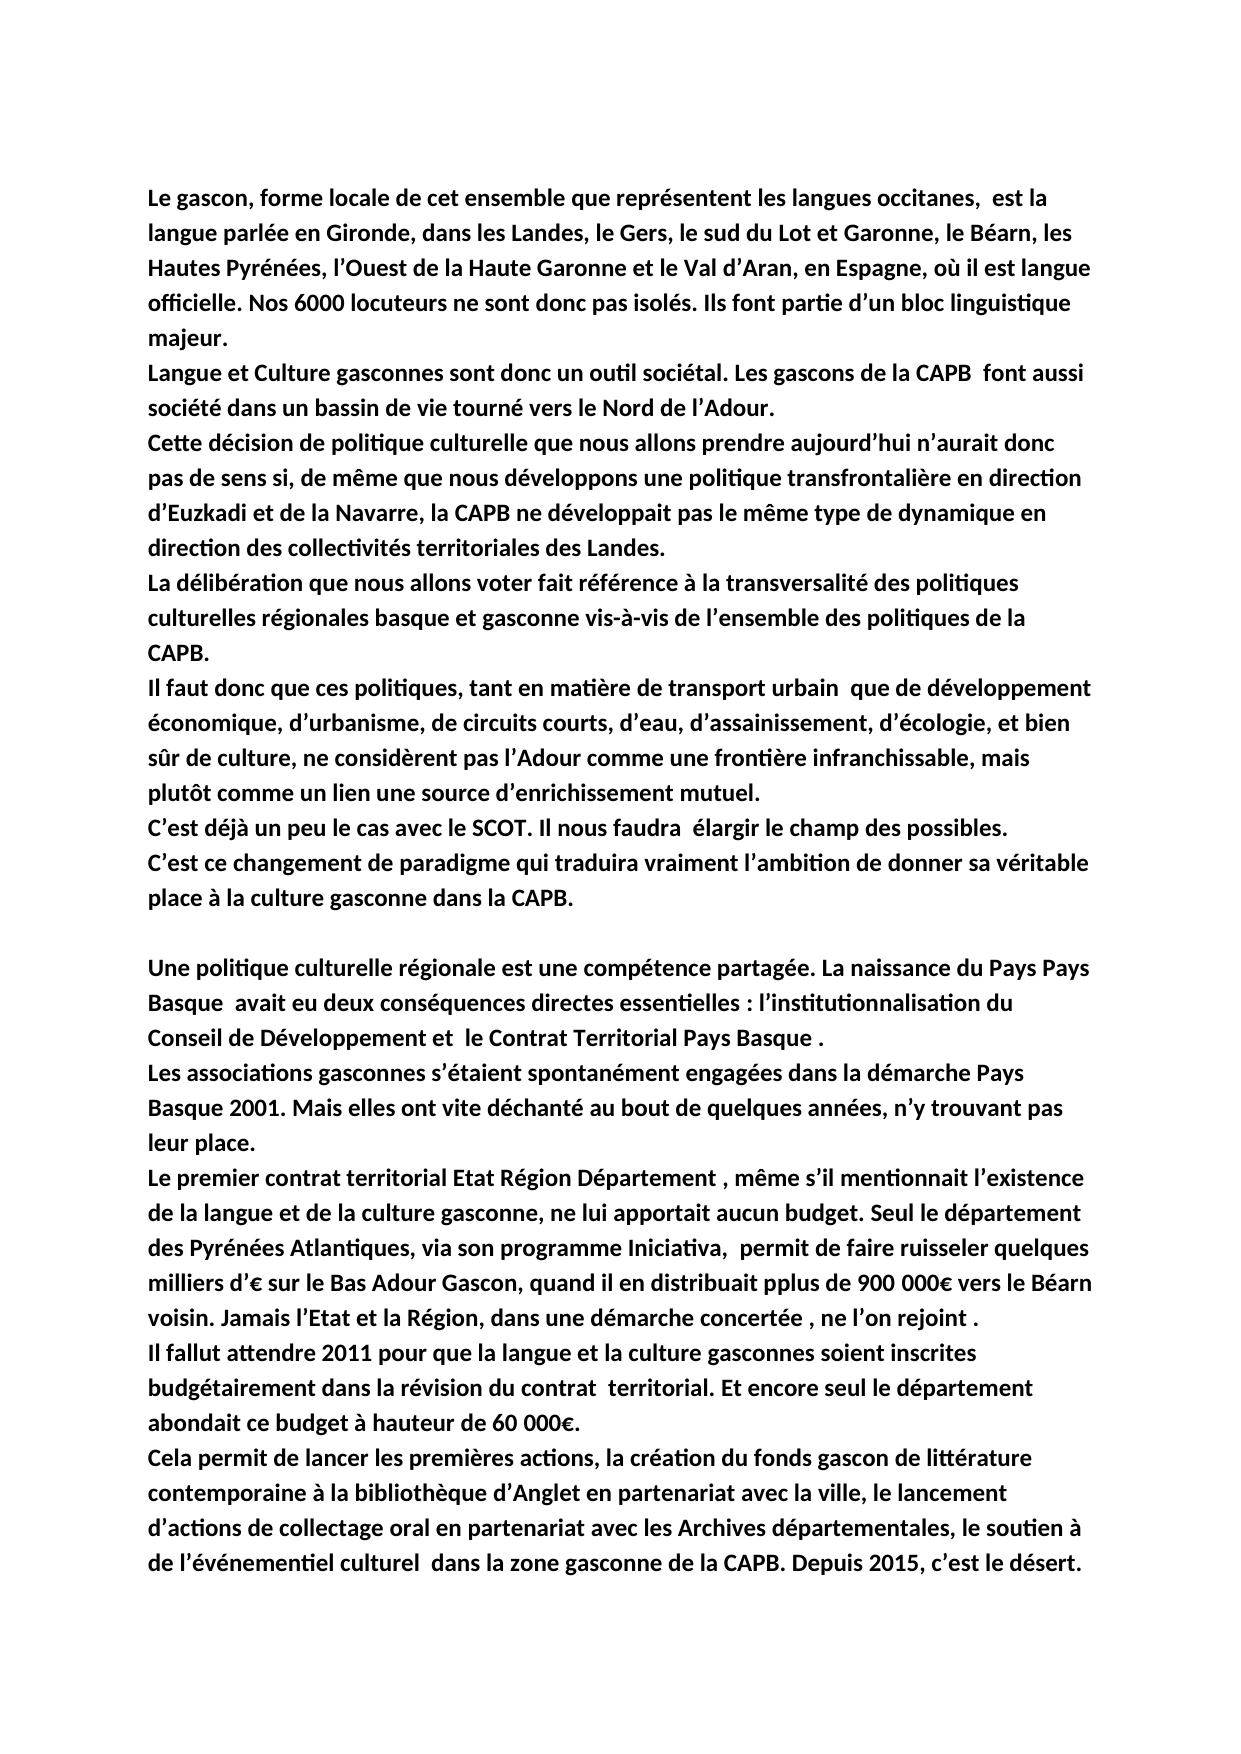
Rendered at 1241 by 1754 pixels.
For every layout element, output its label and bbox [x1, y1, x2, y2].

text [148, 148, 1093, 1578]
